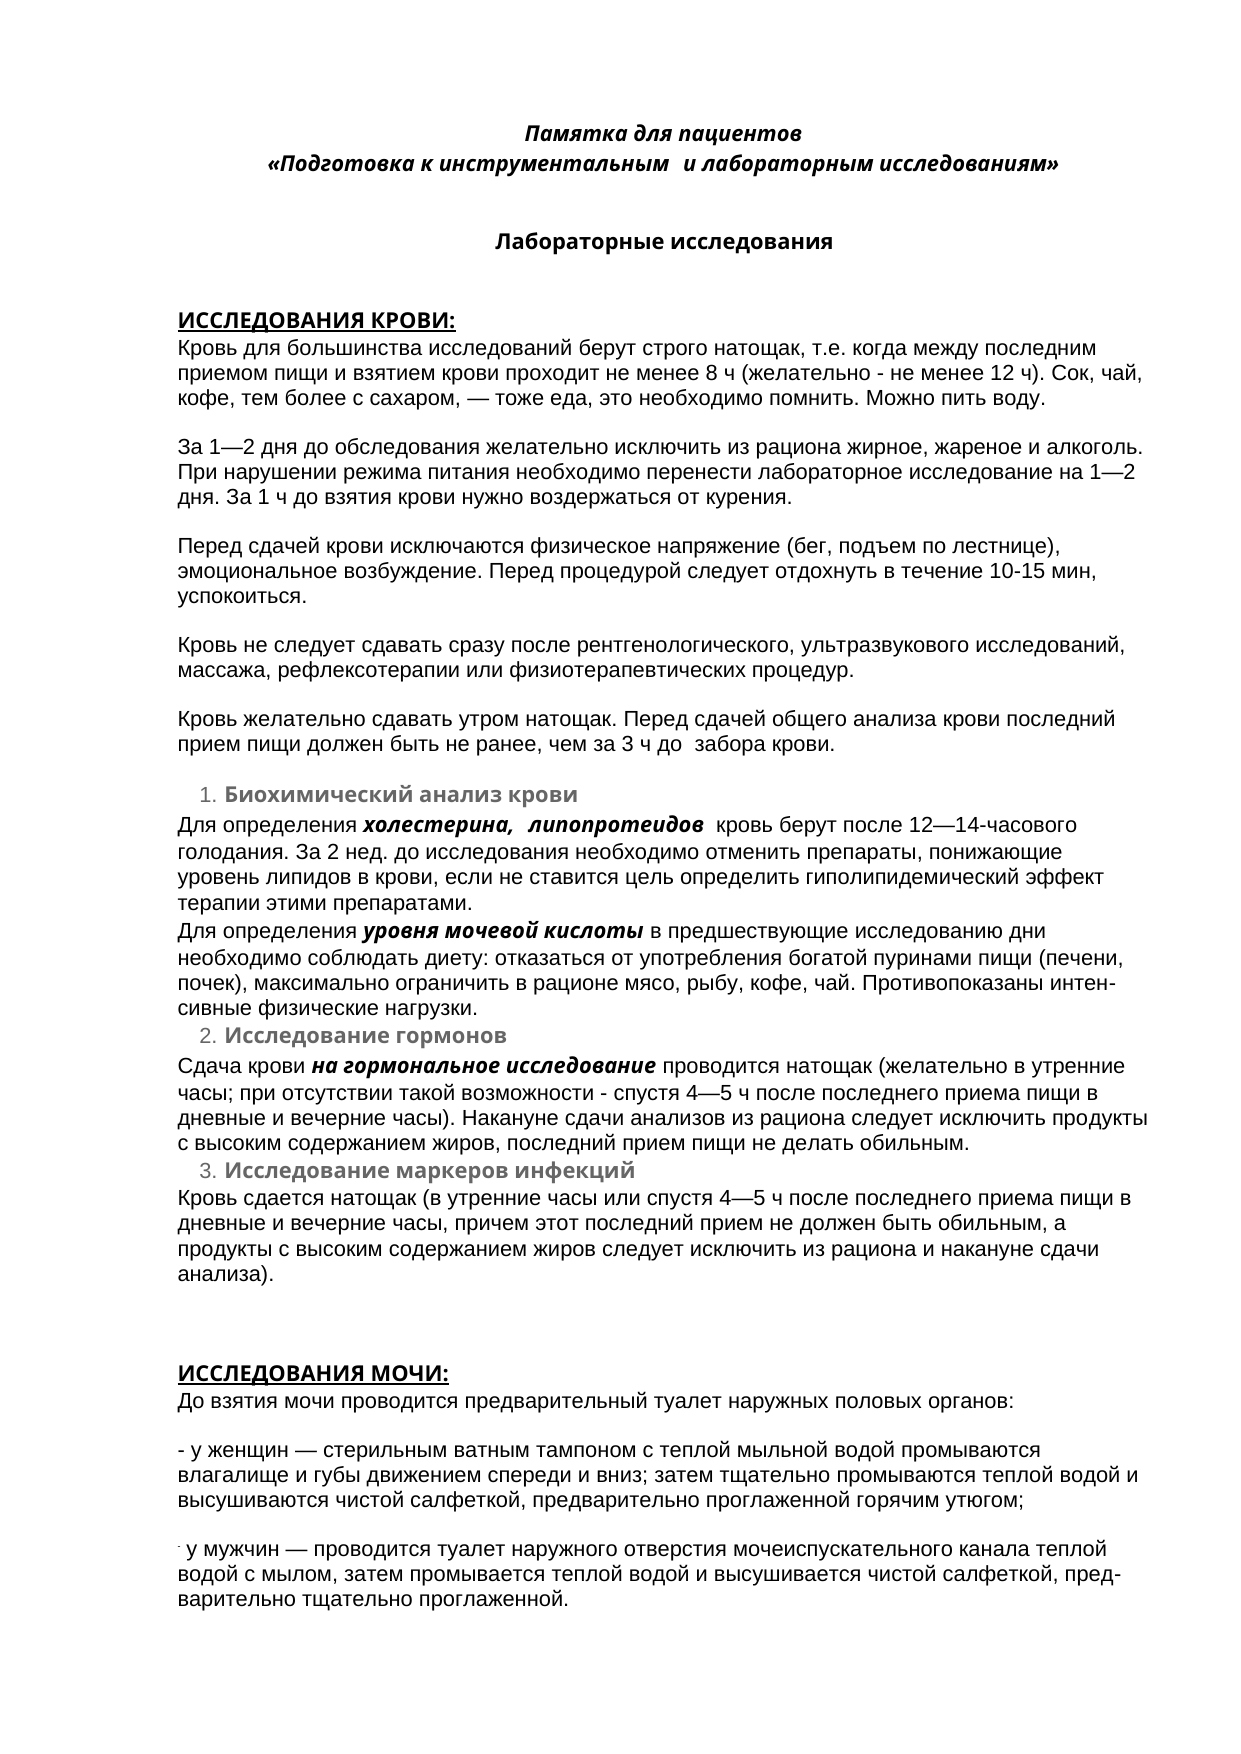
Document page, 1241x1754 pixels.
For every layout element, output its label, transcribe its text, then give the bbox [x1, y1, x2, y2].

text Для определения холестерина, липопротеидов кровь берут после 12—14-часового голодания. За 2 нед. до исследования необходимо отменить препараты, понижающие уровень липидов в крови, если не ставится цель определить гиполипидемический эффект терапии этими препаратами. [177, 809, 1152, 915]
text До взятия мочи проводится предварительный туалет наружных половых органов: [177, 1388, 1152, 1413]
text ИССЛЕДОВАНИЯ КРОВИ: [177, 305, 1152, 334]
list Исследование маркеров инфекций [199, 1155, 1152, 1185]
text - у мужчин — проводится туалет наружного отверстия мочеиспускательного канала теплой водой с мылом, затем промывается теплой водой и высушивается чистой салфеткой, предварительно тщательно проглаженной. [177, 1536, 1152, 1611]
text Перед сдачей крови исключаются физическое напряжение (бег, подъем по лестнице), эмоциональное возбуждение. Перед процедурой следует отдохнуть в течение 10-15 мин, успокоиться. [177, 533, 1152, 608]
text Лабораторные исследования [177, 226, 1152, 256]
text Сдача крови на гормональное исследование проводится натощак (желательно в утренние часы; при отсутствии такой возможности - спустя 4—5 ч после последнего приема пищи в дневные и вечерние часы). Накануне сдачи анализов из рациона следует исключить продукты с высоким содержанием жиров, последний прием пищи не делать обильным. [177, 1050, 1152, 1155]
text Памятка для пациентов [177, 118, 1152, 148]
text Для определения уровня мочевой кислоты в предшествующие исследованию дни необходимо соблюдать диету: отказаться от употребления богатой пуринами пищи (печени, почек), максимально ограничить в рационе мясо, рыбу, кофе, чай. Противопоказаны интенсивные физические нагрузки. [177, 915, 1152, 1020]
text Кровь не следует сдавать сразу после рентгенологического, ультразвукового исследований, массажа, рефлексотерапии или физиотерапевтических процедур. [177, 632, 1152, 682]
text «Подготовка к инструментальным и лабораторным исследованиям» [177, 148, 1152, 178]
text ИССЛЕДОВАНИЯ МОЧИ: [177, 1358, 1152, 1388]
text - у женщин — стерильным ватным тампоном с теплой мыльной водой промываются влагалище и губы движением спереди и вниз; затем тщательно промываются теплой водой и высушиваются чистой салфеткой, предварительно проглаженной горячим утюгом; [177, 1436, 1152, 1512]
text Кровь сдается натощак (в утренние часы или спустя 4—5 ч после последнего приема пищи в дневные и вечерние часы, причем этот последний прием не должен быть обильным, а продукты с высоким содержанием жиров следует исключить из рациона и накануне сдачи анализа). [177, 1185, 1152, 1286]
text Кровь желательно сдавать утром натощак. Перед сдачей общего анализа крови последний прием пищи должен быть не ранее, чем за 3 ч до забора крови. [177, 706, 1152, 756]
list Биохимический анализ крови [199, 779, 1152, 809]
list Исследование гормонов [199, 1020, 1152, 1050]
text Кровь для большинства исследований берут строго натощак, т.е. когда между последним приемом пищи и взятием крови проходит не менее 8 ч (желательно - не менее 12 ч). Сок, чай, кофе, тем более с сахаром, — тоже еда, это необходимо помнить. Можно пить воду. [177, 334, 1152, 410]
text За 1—2 дня до обследования желательно исключить из рациона жирное, жареное и алкоголь. При нарушении режима питания необходимо перенести лабораторное исследование на 1—2 дня. За 1 ч до взятия крови нужно воздержаться от курения. [177, 434, 1152, 509]
